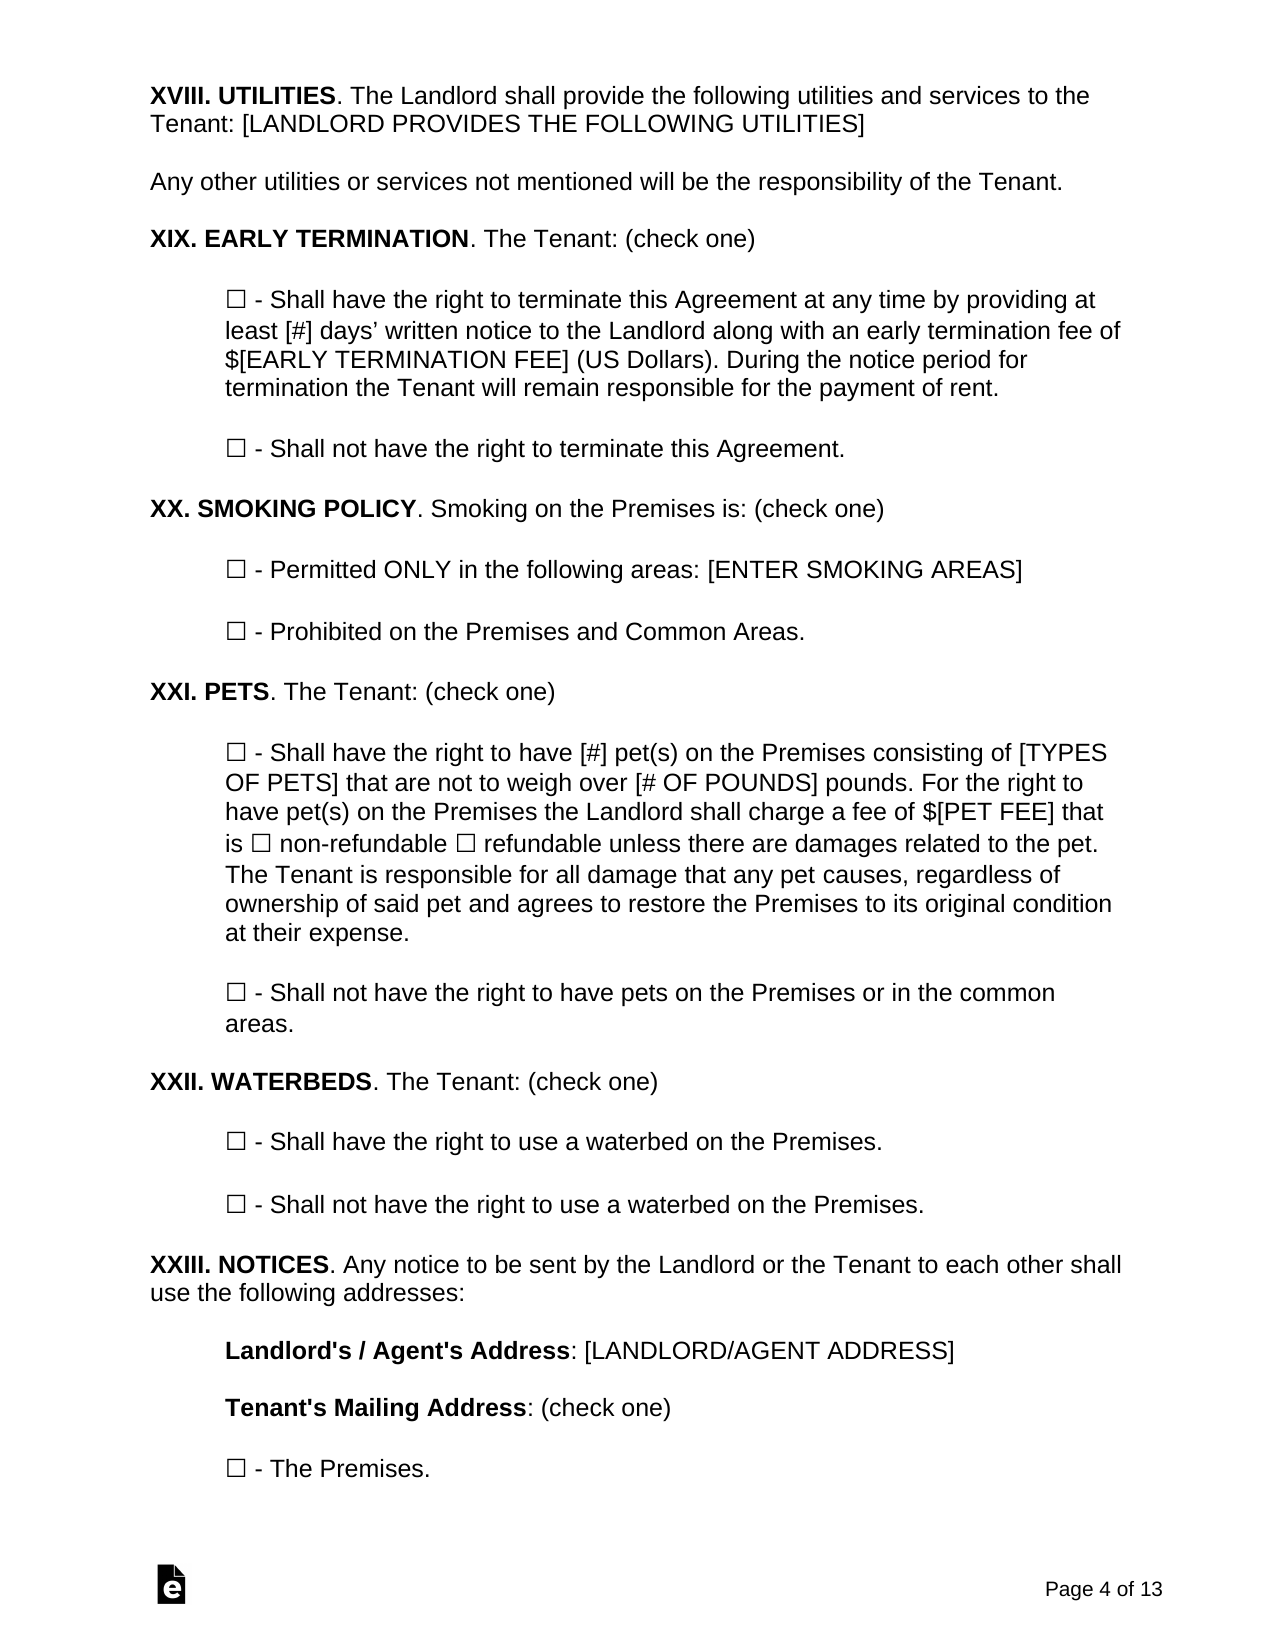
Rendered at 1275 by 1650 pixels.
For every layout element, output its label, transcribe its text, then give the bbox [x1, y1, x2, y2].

text Landlord's / Agent's Address: [LANDLORD/AGENT ADDRESS] [225, 1336, 1125, 1365]
text XXI. PETS. The Tenant: (check one) [150, 677, 1125, 706]
text XVIII. UTILITIES. The Landlord shall provide the following utilities and services to the Tenant: [LANDLORD PROVIDES THE FOLLOWING UTILITIES] [150, 81, 1125, 138]
picture [150, 1563, 192, 1605]
text - The Premises. [225, 1451, 1125, 1485]
text XXIII. NOTICES. Any notice to be sent by the Landlord or the Tenant to each other shall use the following addresses: [150, 1250, 1125, 1307]
text XX. SMOKING POLICY. Smoking on the Premises is: (check one) [150, 494, 1125, 522]
text Any other utilities or services not mentioned will be the responsibility of the Tenant. [150, 167, 1125, 196]
text - Shall not have the right to terminate this Agreement. [225, 431, 1125, 465]
text - Shall not have the right to have pets on the Premises or in the common areas. [225, 975, 1125, 1038]
text - Shall not have the right to use a waterbed on the Premises. [225, 1187, 1125, 1221]
text - Shall have the right to use a waterbed on the Premises. [225, 1124, 1125, 1158]
text XIX. EARLY TERMINATION. The Tenant: (check one) [150, 224, 1125, 253]
text - Shall have the right to terminate this Agreement at any time by providing at least [#] days’ written notice to the Landlord along with an early termination fee of $[EARLY TERMINATION FEE] (US Dollars). During the notice period for termination the Tenant will remain responsible for the payment of rent. [225, 282, 1125, 402]
text - Permitted ONLY in the following areas: [ENTER SMOKING AREAS] [225, 551, 1125, 585]
text - Prohibited on the Premises and Common Areas. [225, 614, 1125, 648]
text - Shall have the right to have [#] pet(s) on the Premises consisting of [TYPES OF PETS] that are not to weigh over [# OF POUNDS] pounds. For the right to have pet(s) on the Premises the Landlord shall charge a fee of $[PET FEE] that is non-refundable refundable unless there are damages related to the pet. The Tenant is responsible for all damage that any pet causes, regardless of ownership of said pet and agrees to restore the Premises to its original condition at their expense. [225, 734, 1125, 946]
text XXII. WATERBEDS. The Tenant: (check one) [150, 1067, 1125, 1095]
text Tenant's Mailing Address: (check one) [225, 1393, 1125, 1422]
